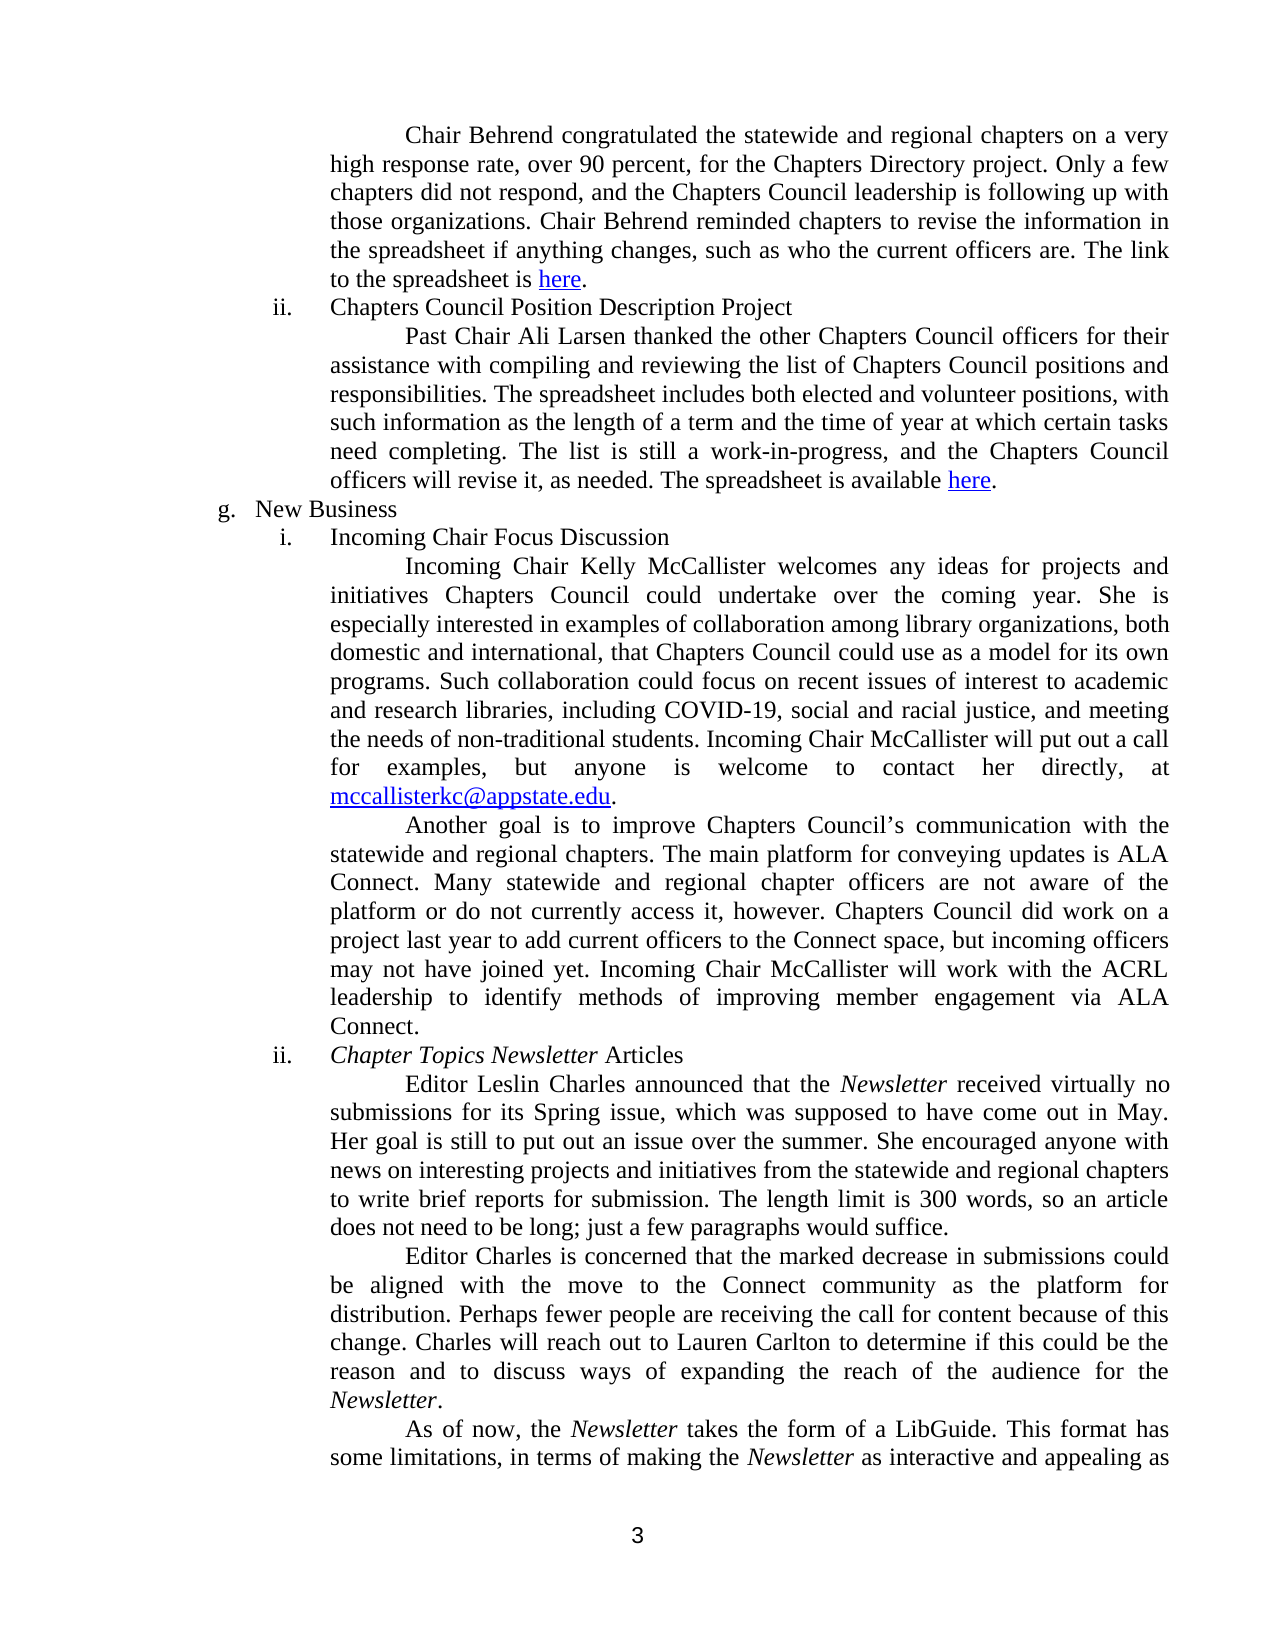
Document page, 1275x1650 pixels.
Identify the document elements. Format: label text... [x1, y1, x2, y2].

list Chapter Topics Newsletter Articles [292, 1040, 1170, 1069]
text Past Chair Ali Larsen thanked the other Chapters Council officers for their assistance with compiling and reviewing the list of Chapters Council positions and responsibilities. The spreadsheet includes both elected and volunteer positions, with such information as the length of a term and the time of year at which certain tasks need completing. The list is still a work-in-progress, and the Chapters Council officers will revise it, as needed. The spreadsheet is available here. [330, 321, 1170, 494]
list Chapters Council Position Description Project [292, 292, 1170, 321]
text Chair Behrend congratulated the statewide and regional chapters on a very high response rate, over 90 percent, for the Chapters Directory project. Only a few chapters did not respond, and the Chapters Council leadership is following up with those organizations. Chair Behrend reminded chapters to revise the information in the spreadsheet if anything changes, such as who the current officers are. The link to the spreadsheet is here. [330, 120, 1170, 292]
list Incoming Chair Focus Discussion [292, 522, 1170, 551]
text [330, 1414, 1170, 1471]
text Incoming Chair Kelly McCallister welcomes any ideas for projects and initiatives Chapters Council could undertake over the coming year. She is especially interested in examples of collaboration among library organizations, both domestic and international, that Chapters Council could use as a model for its own programs. Such collaboration could focus on recent issues of interest to academic and research libraries, including COVID-19, social and racial justice, and meeting the needs of non-traditional students. Incoming Chair McCallister will put out a call for examples, but anyone is welcome to contact her directly, at mccallisterkc@appstate.edu. [330, 551, 1170, 810]
text Editor Leslin Charles announced that the Newsletter received virtually no submissions for its Spring issue, which was supposed to have come out in May. Her goal is still to put out an issue over the summer. She encouraged anyone with news on interesting projects and initiatives from the statewide and regional chapters to write brief reports for submission. The length limit is 300 words, so an article does not need to be long; just a few paragraphs would suffice. [330, 1069, 1170, 1241]
text Editor Charles is concerned that the marked decrease in submissions could be aligned with the move to the Connect community as the platform for distribution. Perhaps fewer people are receiving the call for content because of this change. Charles will reach out to Lauren Carlton to determine if this could be the reason and to discuss ways of expanding the reach of the audience for the Newsletter. [330, 1241, 1170, 1414]
text Another goal is to improve Chapters Council’s communication with the statewide and regional chapters. The main platform for conveying updates is ALA Connect. Many statewide and regional chapter officers are not aware of the platform or do not currently access it, however. Chapters Council did work on a project last year to add current officers to the Connect space, but incoming officers may not have joined yet. Incoming Chair McCallister will work with the ACRL leadership to identify methods of improving member engagement via ALA Connect. [330, 810, 1170, 1040]
list New Business [217, 494, 1170, 522]
